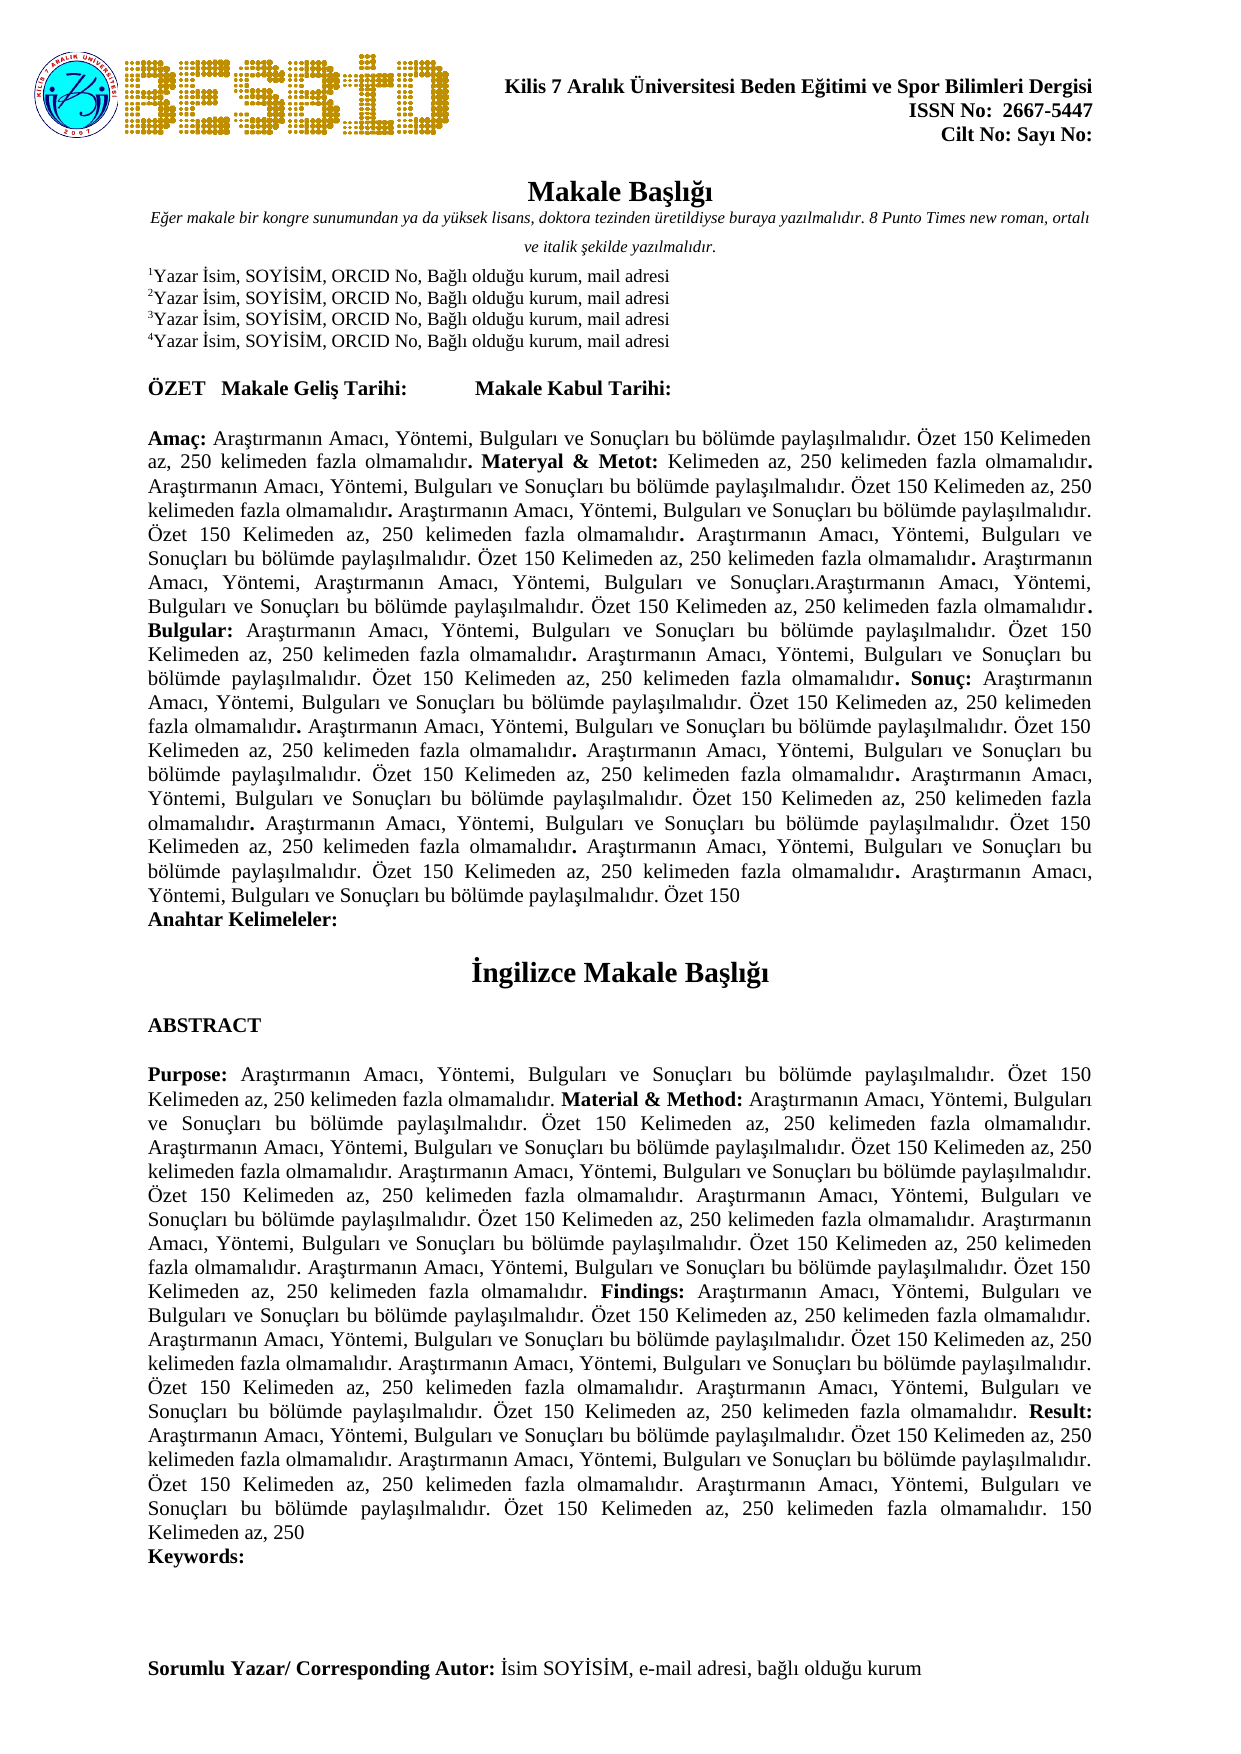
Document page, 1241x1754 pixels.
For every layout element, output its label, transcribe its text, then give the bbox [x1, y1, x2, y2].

text ÖZET Makale Geliş Tarihi: Makale Kabul Tarihi: [148, 376, 1093, 400]
picture [34, 52, 453, 138]
text Makale Başlığı [148, 174, 1093, 208]
text 4Yazar İsim, SOYİSİM, ORCID No, Bağlı olduğu kurum, mail adresi [148, 330, 1093, 351]
text 2Yazar İsim, SOYİSİM, ORCID No, Bağlı olduğu kurum, mail adresi [148, 287, 1093, 308]
text Keywords: [148, 1544, 1093, 1568]
text Amaç: Araştırmanın Amacı, Yöntemi, Bulguları ve Sonuçları bu bölümde paylaşılmalıdır. Özet 150 Kelimeden az, 250 kelimeden fazla olmamalıdır. Materyal & Metot: Kelimeden az, 250 kelimeden fazla olmamalıdır. Araştırmanın Amacı, Yöntemi, Bulguları ve Sonuçları bu bölümde paylaşılmalıdır. Özet 150 Kelimeden az, 250 kelimeden fazla olmamalıdır. Araştırmanın Amacı, Yöntemi, Bulguları ve Sonuçları bu bölümde paylaşılmalıdır. Özet 150 Kelimeden az, 250 kelimeden fazla olmamalıdır. Araştırmanın Amacı, Yöntemi, Bulguları ve Sonuçları bu bölümde paylaşılmalıdır. Özet 150 Kelimeden az, 250 kelimeden fazla olmamalıdır. Araştırmanın Amacı, Yöntemi, Araştırmanın Amacı, Yöntemi, Bulguları ve Sonuçları.Araştırmanın Amacı, Yöntemi, Bulguları ve Sonuçları bu bölümde paylaşılmalıdır. Özet 150 Kelimeden az, 250 kelimeden fazla olmamalıdır. Bulgular: Araştırmanın Amacı, Yöntemi, Bulguları ve Sonuçları bu bölümde paylaşılmalıdır. Özet 150 Kelimeden az, 250 kelimeden fazla olmamalıdır. Araştırmanın Amacı, Yöntemi, Bulguları ve Sonuçları bu bölümde paylaşılmalıdır. Özet 150 Kelimeden az, 250 kelimeden fazla olmamalıdır. Sonuç: Araştırmanın Amacı, Yöntemi, Bulguları ve Sonuçları bu bölümde paylaşılmalıdır. Özet 150 Kelimeden az, 250 kelimeden fazla olmamalıdır. Araştırmanın Amacı, Yöntemi, Bulguları ve Sonuçları bu bölümde paylaşılmalıdır. Özet 150 Kelimeden az, 250 kelimeden fazla olmamalıdır. Araştırmanın Amacı, Yöntemi, Bulguları ve Sonuçları bu bölümde paylaşılmalıdır. Özet 150 Kelimeden az, 250 kelimeden fazla olmamalıdır. Araştırmanın Amacı, Yöntemi, Bulguları ve Sonuçları bu bölümde paylaşılmalıdır. Özet 150 Kelimeden az, 250 kelimeden fazla olmamalıdır. Araştırmanın Amacı, Yöntemi, Bulguları ve Sonuçları bu bölümde paylaşılmalıdır. Özet 150 Kelimeden az, 250 kelimeden fazla olmamalıdır. Araştırmanın Amacı, Yöntemi, Bulguları ve Sonuçları bu bölümde paylaşılmalıdır. Özet 150 Kelimeden az, 250 kelimeden fazla olmamalıdır. Araştırmanın Amacı, Yöntemi, Bulguları ve Sonuçları bu bölümde paylaşılmalıdır. Özet 150 [148, 425, 1093, 907]
text Purpose: Araştırmanın Amacı, Yöntemi, Bulguları ve Sonuçları bu bölümde paylaşılmalıdır. Özet 150 Kelimeden az, 250 kelimeden fazla olmamalıdır. Material & Method: Araştırmanın Amacı, Yöntemi, Bulguları ve Sonuçları bu bölümde paylaşılmalıdır. Özet 150 Kelimeden az, 250 kelimeden fazla olmamalıdır. Araştırmanın Amacı, Yöntemi, Bulguları ve Sonuçları bu bölümde paylaşılmalıdır. Özet 150 Kelimeden az, 250 kelimeden fazla olmamalıdır. Araştırmanın Amacı, Yöntemi, Bulguları ve Sonuçları bu bölümde paylaşılmalıdır. Özet 150 Kelimeden az, 250 kelimeden fazla olmamalıdır. Araştırmanın Amacı, Yöntemi, Bulguları ve Sonuçları bu bölümde paylaşılmalıdır. Özet 150 Kelimeden az, 250 kelimeden fazla olmamalıdır. Araştırmanın Amacı, Yöntemi, Bulguları ve Sonuçları bu bölümde paylaşılmalıdır. Özet 150 Kelimeden az, 250 kelimeden fazla olmamalıdır. Araştırmanın Amacı, Yöntemi, Bulguları ve Sonuçları bu bölümde paylaşılmalıdır. Özet 150 Kelimeden az, 250 kelimeden fazla olmamalıdır. Findings: Araştırmanın Amacı, Yöntemi, Bulguları ve Bulguları ve Sonuçları bu bölümde paylaşılmalıdır. Özet 150 Kelimeden az, 250 kelimeden fazla olmamalıdır. Araştırmanın Amacı, Yöntemi, Bulguları ve Sonuçları bu bölümde paylaşılmalıdır. Özet 150 Kelimeden az, 250 kelimeden fazla olmamalıdır. Araştırmanın Amacı, Yöntemi, Bulguları ve Sonuçları bu bölümde paylaşılmalıdır. Özet 150 Kelimeden az, 250 kelimeden fazla olmamalıdır. Araştırmanın Amacı, Yöntemi, Bulguları ve Sonuçları bu bölümde paylaşılmalıdır. Özet 150 Kelimeden az, 250 kelimeden fazla olmamalıdır. Result: Araştırmanın Amacı, Yöntemi, Bulguları ve Sonuçları bu bölümde paylaşılmalıdır. Özet 150 Kelimeden az, 250 kelimeden fazla olmamalıdır. Araştırmanın Amacı, Yöntemi, Bulguları ve Sonuçları bu bölümde paylaşılmalıdır. Özet 150 Kelimeden az, 250 kelimeden fazla olmamalıdır. Araştırmanın Amacı, Yöntemi, Bulguları ve Sonuçları bu bölümde paylaşılmalıdır. Özet 150 Kelimeden az, 250 kelimeden fazla olmamalıdır. 150 Kelimeden az, 250 [148, 1062, 1093, 1544]
text 3Yazar İsim, SOYİSİM, ORCID No, Bağlı olduğu kurum, mail adresi [148, 308, 1093, 330]
text 1Yazar İsim, SOYİSİM, ORCID No, Bağlı olduğu kurum, mail adresi [148, 265, 1093, 287]
text Anahtar Kelimeleler: [148, 907, 1093, 931]
text İngilizce Makale Başlığı [148, 955, 1093, 988]
text ABSTRACT [148, 1013, 1093, 1037]
text Eğer makale bir kongre sunumundan ya da yüksek lisans, doktora tezinden üretildiyse buraya yazılmalıdır. 8 Punto Times new roman, ortalı ve italik şekilde yazılmalıdır. [148, 208, 1093, 256]
